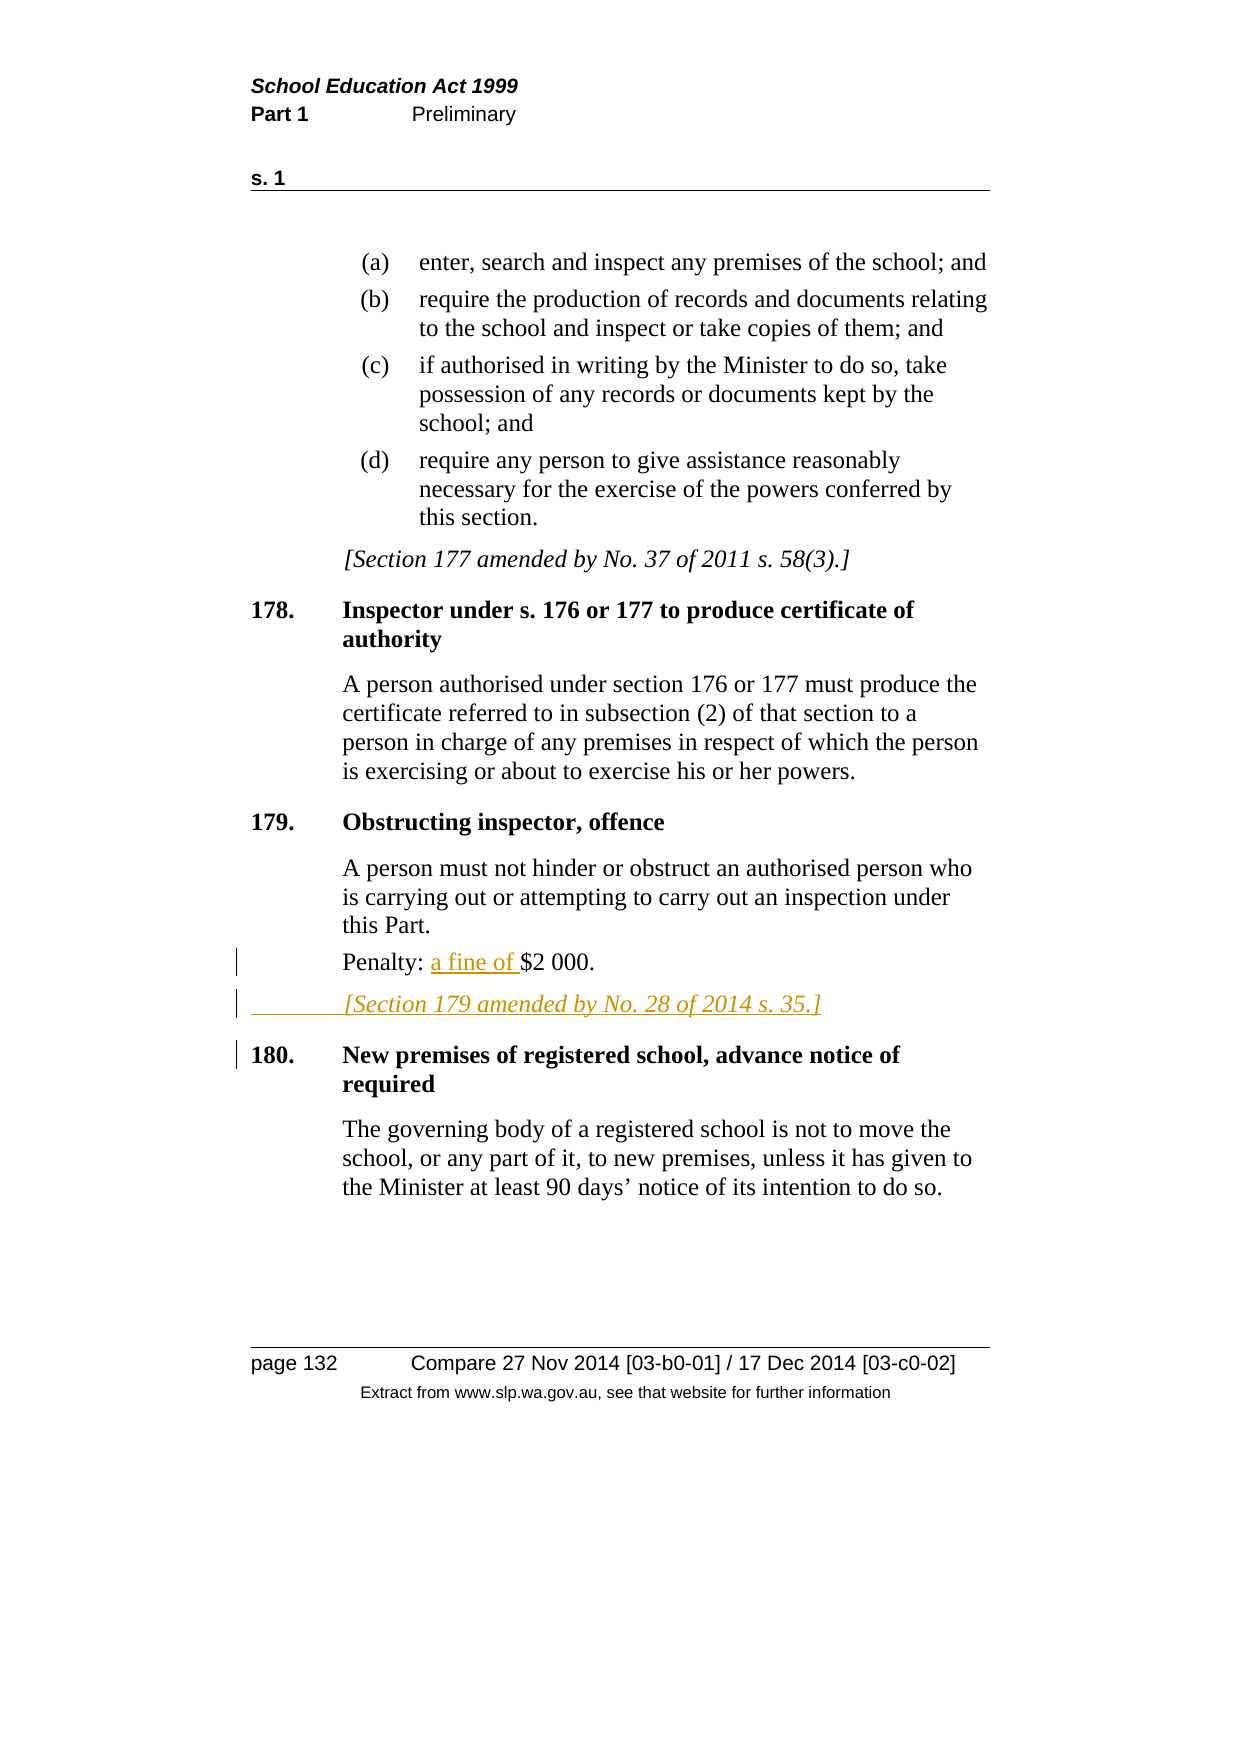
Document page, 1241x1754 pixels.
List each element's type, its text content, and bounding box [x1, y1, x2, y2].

text [Section 177 amended by No. 37 of 2011 s. 58(3).] [251, 544, 990, 572]
text A person must not hinder or obstruct an authorised person who is carrying out or attempting to carry out an inspection under this Part. [251, 853, 990, 939]
subtitle 178. Inspector under s. 176 or 177 to produce certificate of authority [251, 595, 990, 653]
text (b) require the production of records and documents relating to the school and inspect or take copies of them; and [251, 284, 990, 342]
subtitle 180. New premises of registered school, advance notice of required [251, 1040, 990, 1098]
text A person authorised under section 176 or 177 must produce the certificate referred to in subsection (2) of that section to a person in charge of any premises in respect of which the person is exercising or about to exercise his or her powers. [251, 669, 990, 784]
text The governing body of a registered school is not to move the school, or any part of it, to new premises, unless it has given to the Minister at least 90 days’ notice of its intention to do so. [251, 1114, 990, 1201]
subtitle 179. Obstructing inspector, offence [251, 807, 990, 836]
text Penalty: $2 000. [251, 947, 990, 976]
text (c) if authorised in writing by the Minister to do so, take possession of any records or documents kept by the school; and [251, 350, 990, 437]
text (a) enter, search and inspect any premises of the school; and [251, 247, 990, 276]
text (d) require any person to give assistance reasonably necessary for the exercise of the powers conferred by this section. [251, 445, 990, 531]
